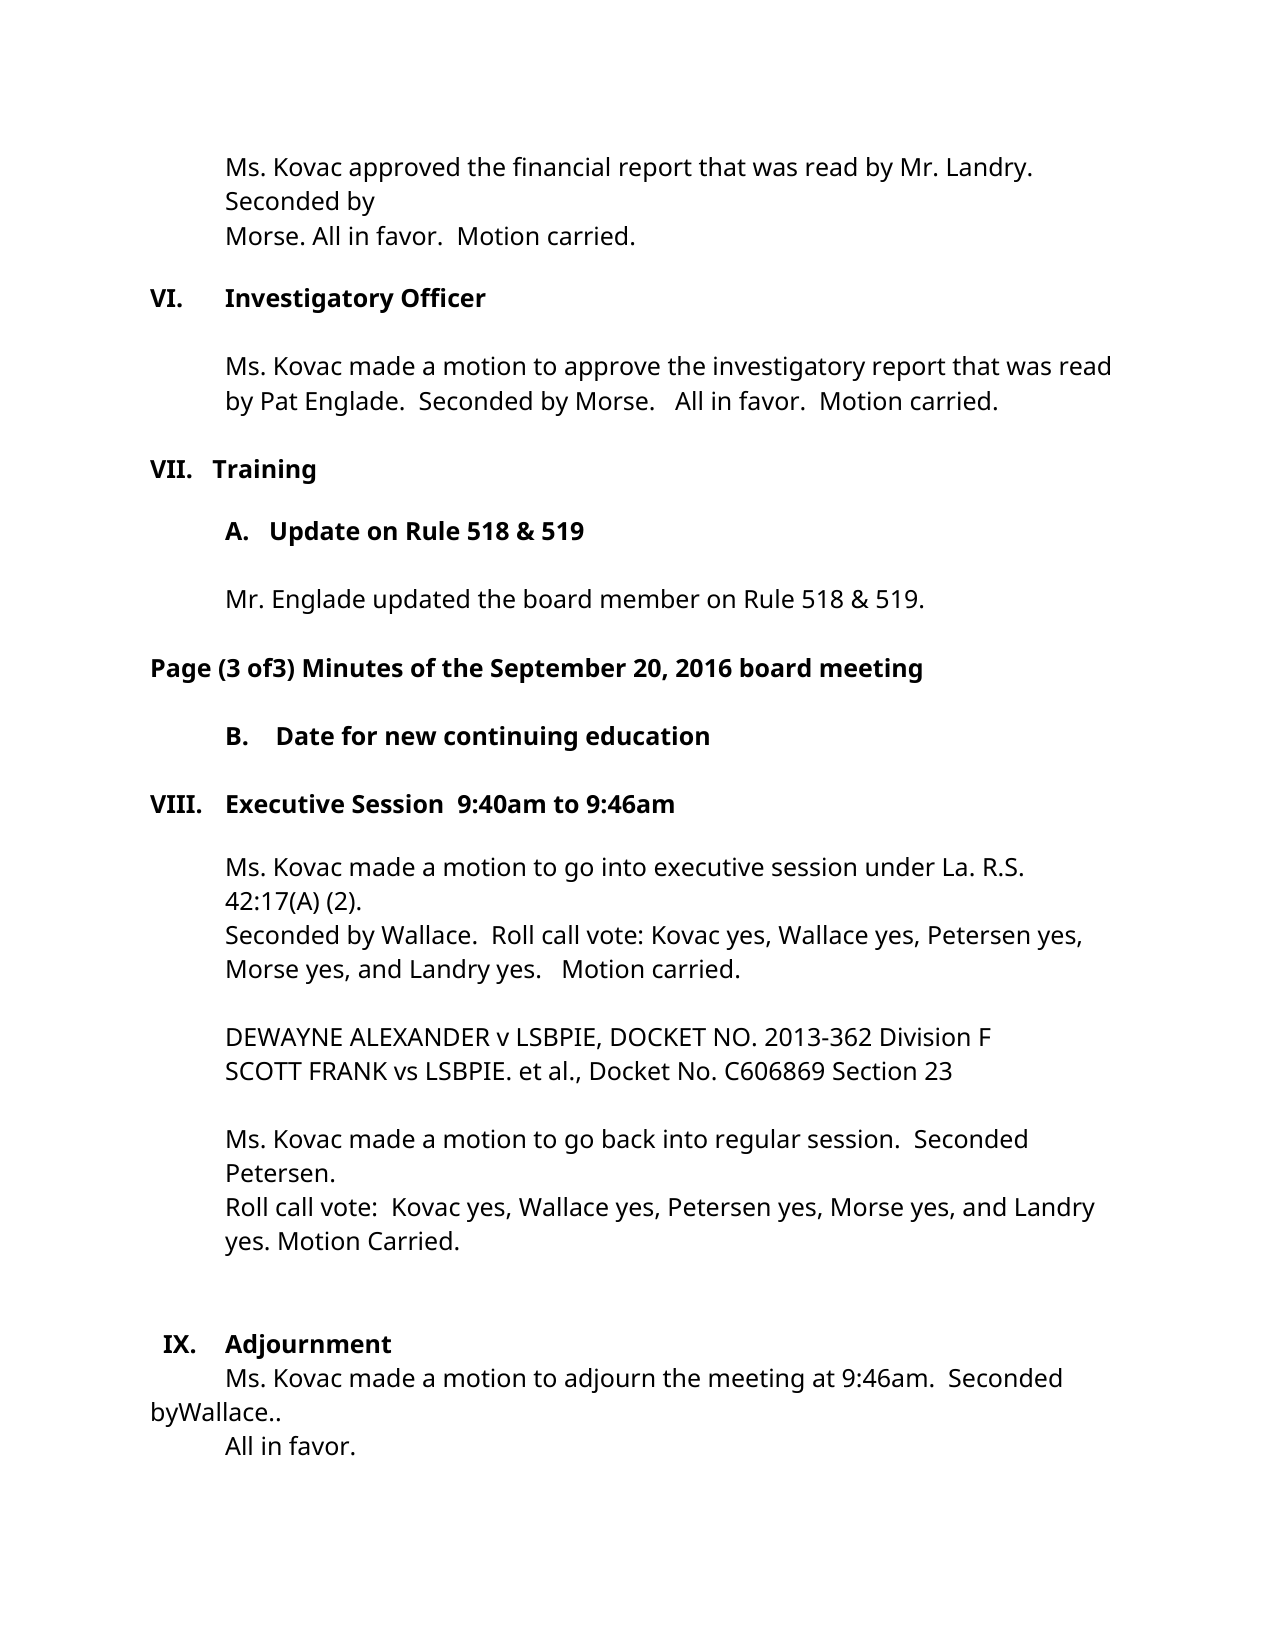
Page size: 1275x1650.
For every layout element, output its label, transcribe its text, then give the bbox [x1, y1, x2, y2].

text Ms. Kovac made a motion to approve the investigatory report that was read by Pat Englade. Seconded by Morse. All in favor. Motion carried. [225, 349, 1125, 417]
text Ms. Kovac made a motion to go into executive session under La. R.S. 42:17(A) (2). [225, 849, 1125, 917]
text Ms. Kovac made a motion to go back into regular session. Seconded Petersen. [225, 1122, 1125, 1190]
text Page (3 of3) Minutes of the September 20, 2016 board meeting [150, 650, 1125, 684]
list Date for new continuing education [225, 718, 1125, 752]
text Ms. Kovac made a motion to adjourn the meeting at 9:46am. Seconded byWallace.. [150, 1360, 1125, 1428]
list Update on Rule 518 & 519 [225, 514, 1125, 548]
text VII. Training [150, 451, 1125, 485]
text Seconded by Wallace. Roll call vote: Kovac yes, Wallace yes, Petersen yes, Morse yes, and Landry yes. Motion carried. [225, 917, 1125, 986]
text Morse. All in favor. Motion carried. [225, 218, 1125, 252]
text IX. Adjournment [150, 1326, 1125, 1360]
text Ms. Kovac approved the financial report that was read by Mr. Landry. Seconded by [225, 150, 1125, 218]
text SCOTT FRANK vs LSBPIE. et al., Docket No. C606869 Section 23 [225, 1054, 1125, 1088]
text Mr. Englade updated the board member on Rule 518 & 519. [225, 582, 1125, 616]
text Roll call vote: Kovac yes, Wallace yes, Petersen yes, Morse yes, and Landry yes. Motion Carried. [225, 1190, 1125, 1258]
text DEWAYNE ALEXANDER v LSBPIE, DOCKET NO. 2013-362 Division F [225, 1020, 1125, 1054]
text VIII. Executive Session 9:40am to 9:46am [150, 787, 1125, 821]
text All in favor. [150, 1428, 1125, 1462]
text VI. Investigatory Officer [150, 281, 1125, 315]
